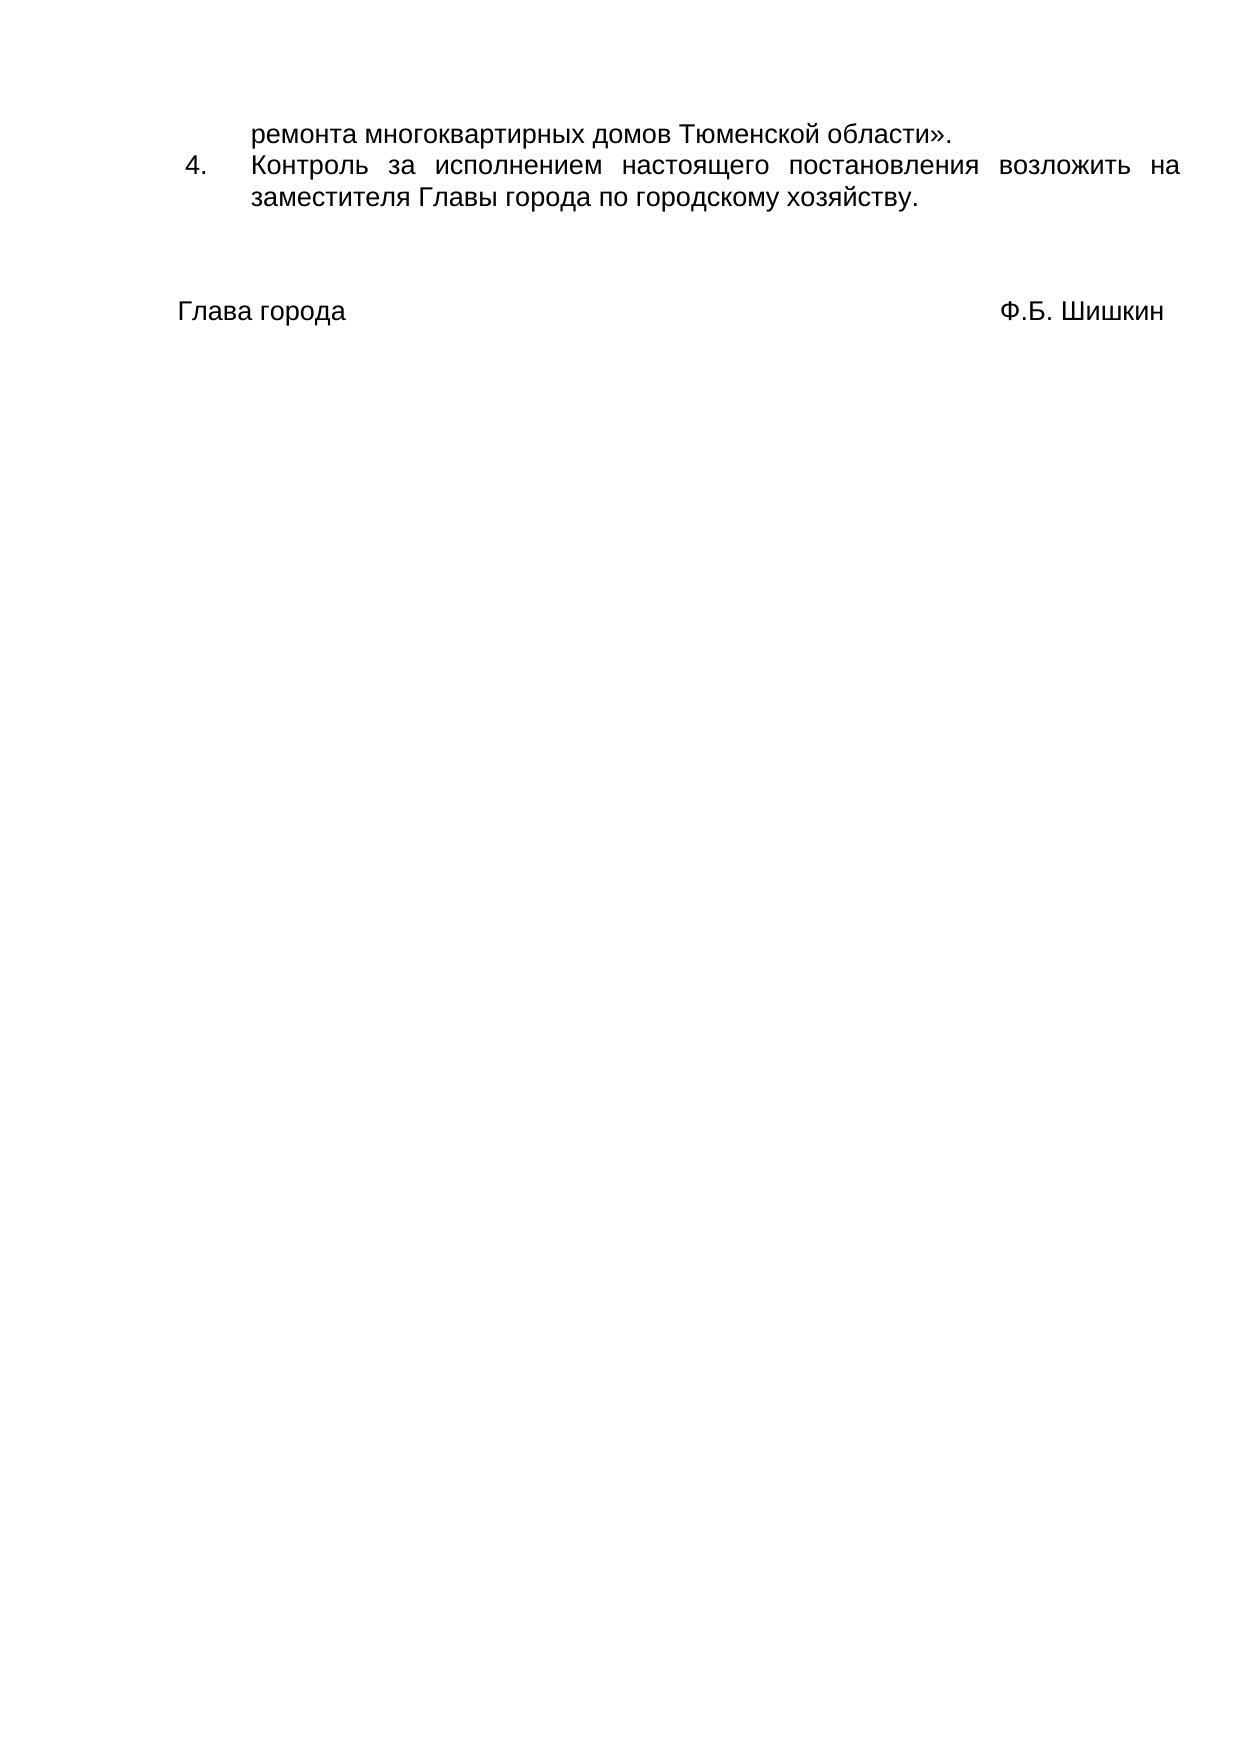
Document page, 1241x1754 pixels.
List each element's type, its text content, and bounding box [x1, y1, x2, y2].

text 4. Контроль за исполнением настоящего постановления возложить на заместителя Главы города по городскому хозяйству. [177, 149, 1181, 212]
text Глава города Ф.Б. Шишкин [177, 295, 1181, 326]
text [177, 118, 1181, 149]
